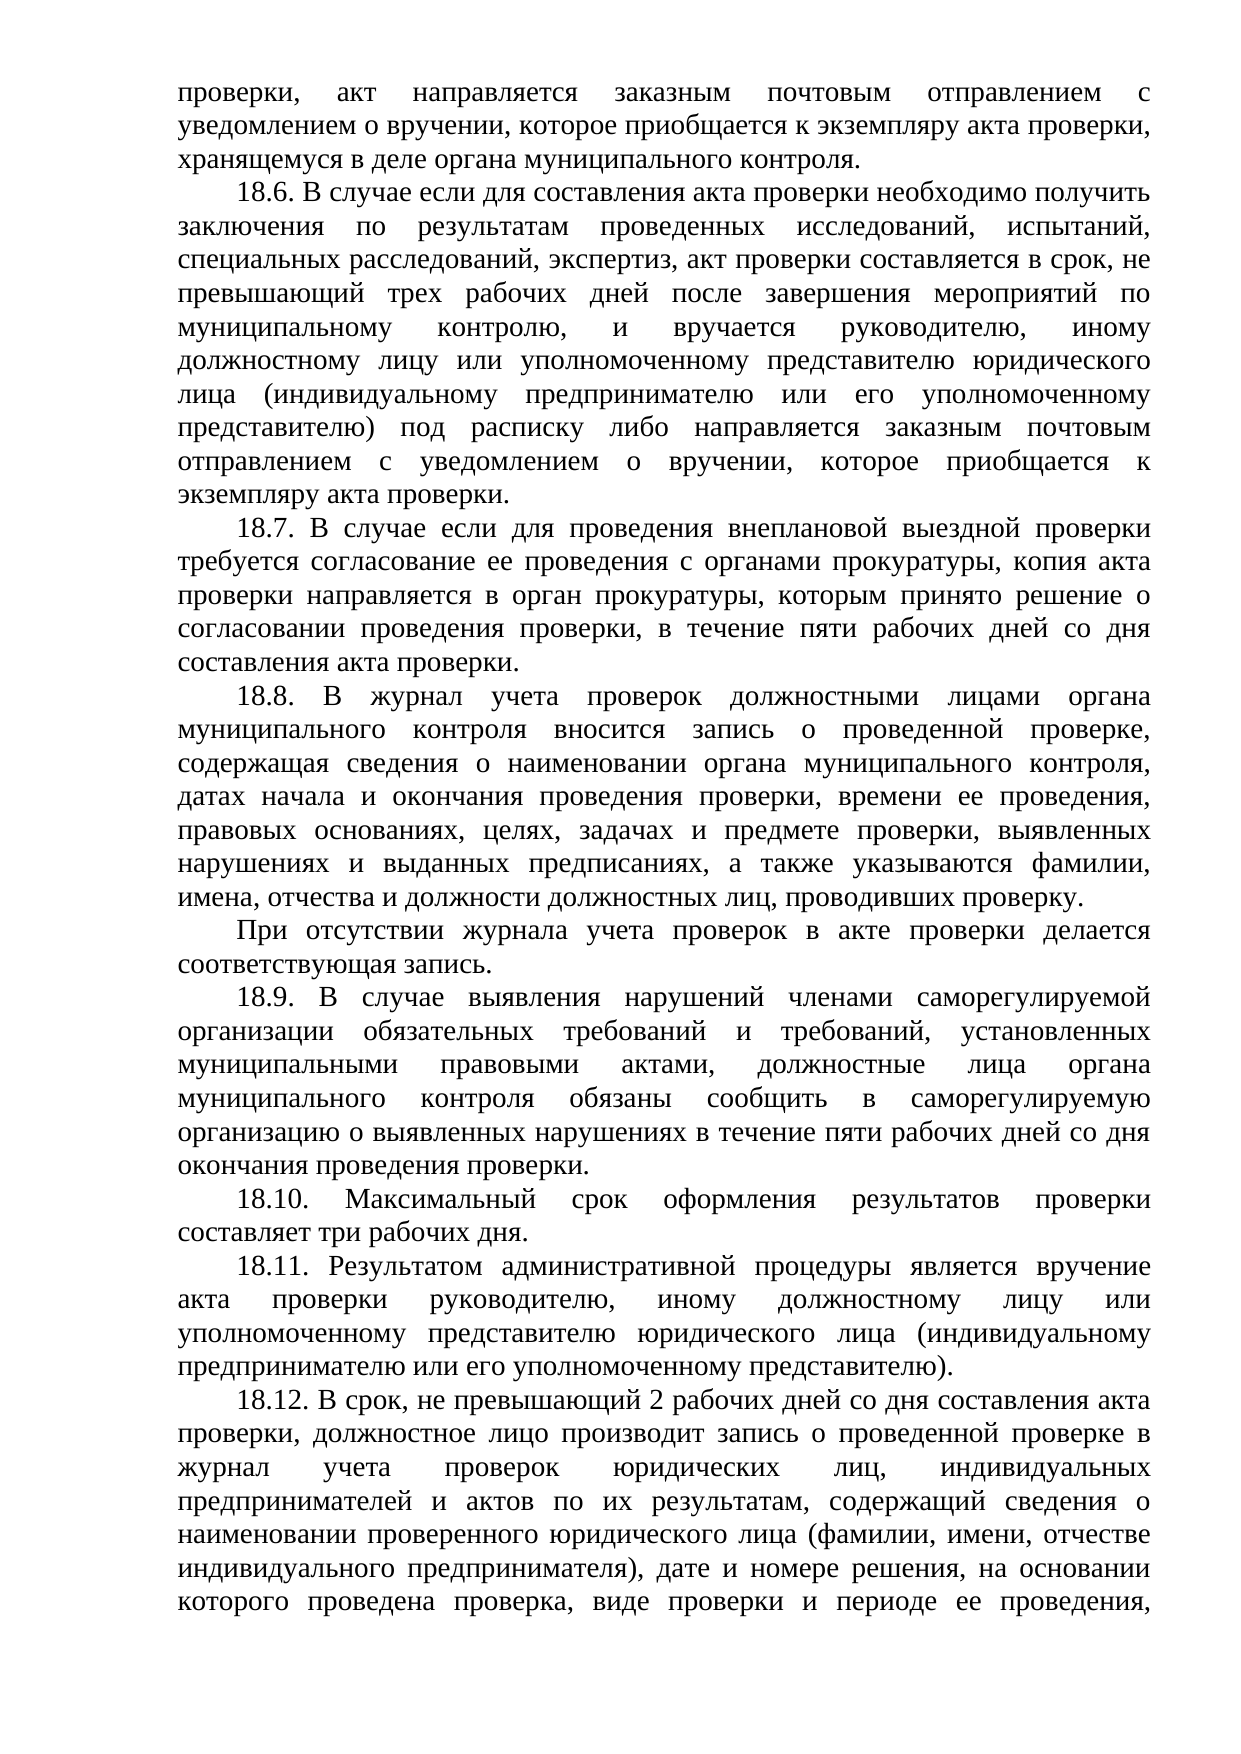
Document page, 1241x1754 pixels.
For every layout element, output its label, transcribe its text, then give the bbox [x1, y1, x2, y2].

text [177, 74, 1152, 174]
text 18.7. В случае если для проведения внеплановой выездной проверки требуется согласование ее проведения с органами прокуратуры, копия акта проверки направляется в орган прокуратуры, которым принято решение о согласовании проведения проверки, в течение пяти рабочих дней со дня составления акта проверки. [177, 510, 1152, 678]
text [177, 1382, 1152, 1617]
text 18.10. Максимальный срок оформления результатов проверки составляет три рабочих дня. [177, 1181, 1152, 1248]
text 18.8. В журнал учета проверок должностными лицами органа муниципального контроля вносится запись о проведенной проверке, содержащая сведения о наименовании органа муниципального контроля, датах начала и окончания проведения проверки, времени ее проведения, правовых основаниях, целях, задачах и предмете проверки, выявленных нарушениях и выданных предписаниях, а также указываются фамилии, имена, отчества и должности должностных лиц, проводивших проверку. [177, 678, 1152, 912]
text 18.6. В случае если для составления акта проверки необходимо получить заключения по результатам проведенных исследований, испытаний, специальных расследований, экспертиз, акт проверки составляется в срок, не превышающий трех рабочих дней после завершения мероприятий по муниципальному контролю, и вручается руководителю, иному должностному лицу или уполномоченному представителю юридического лица (индивидуальному предпринимателю или его уполномоченному представителю) под расписку либо направляется заказным почтовым отправлением с уведомлением о вручении, которое приобщается к экземпляру акта проверки. [177, 174, 1152, 510]
text 18.9. В случае выявления нарушений членами саморегулируемой организации обязательных требований и требований, установленных муниципальными правовыми актами, должностные лица органа муниципального контроля обязаны сообщить в саморегулируемую организацию о выявленных нарушениях в течение пяти рабочих дней со дня окончания проведения проверки. [177, 979, 1152, 1181]
text 18.11. Результатом административной процедуры является вручение акта проверки руководителю, иному должностному лицу или уполномоченному представителю юридического лица (индивидуальному предпринимателю или его уполномоченному представителю). [177, 1248, 1152, 1382]
text При отсутствии журнала учета проверок в акте проверки делается соответствующая запись. [177, 912, 1152, 979]
